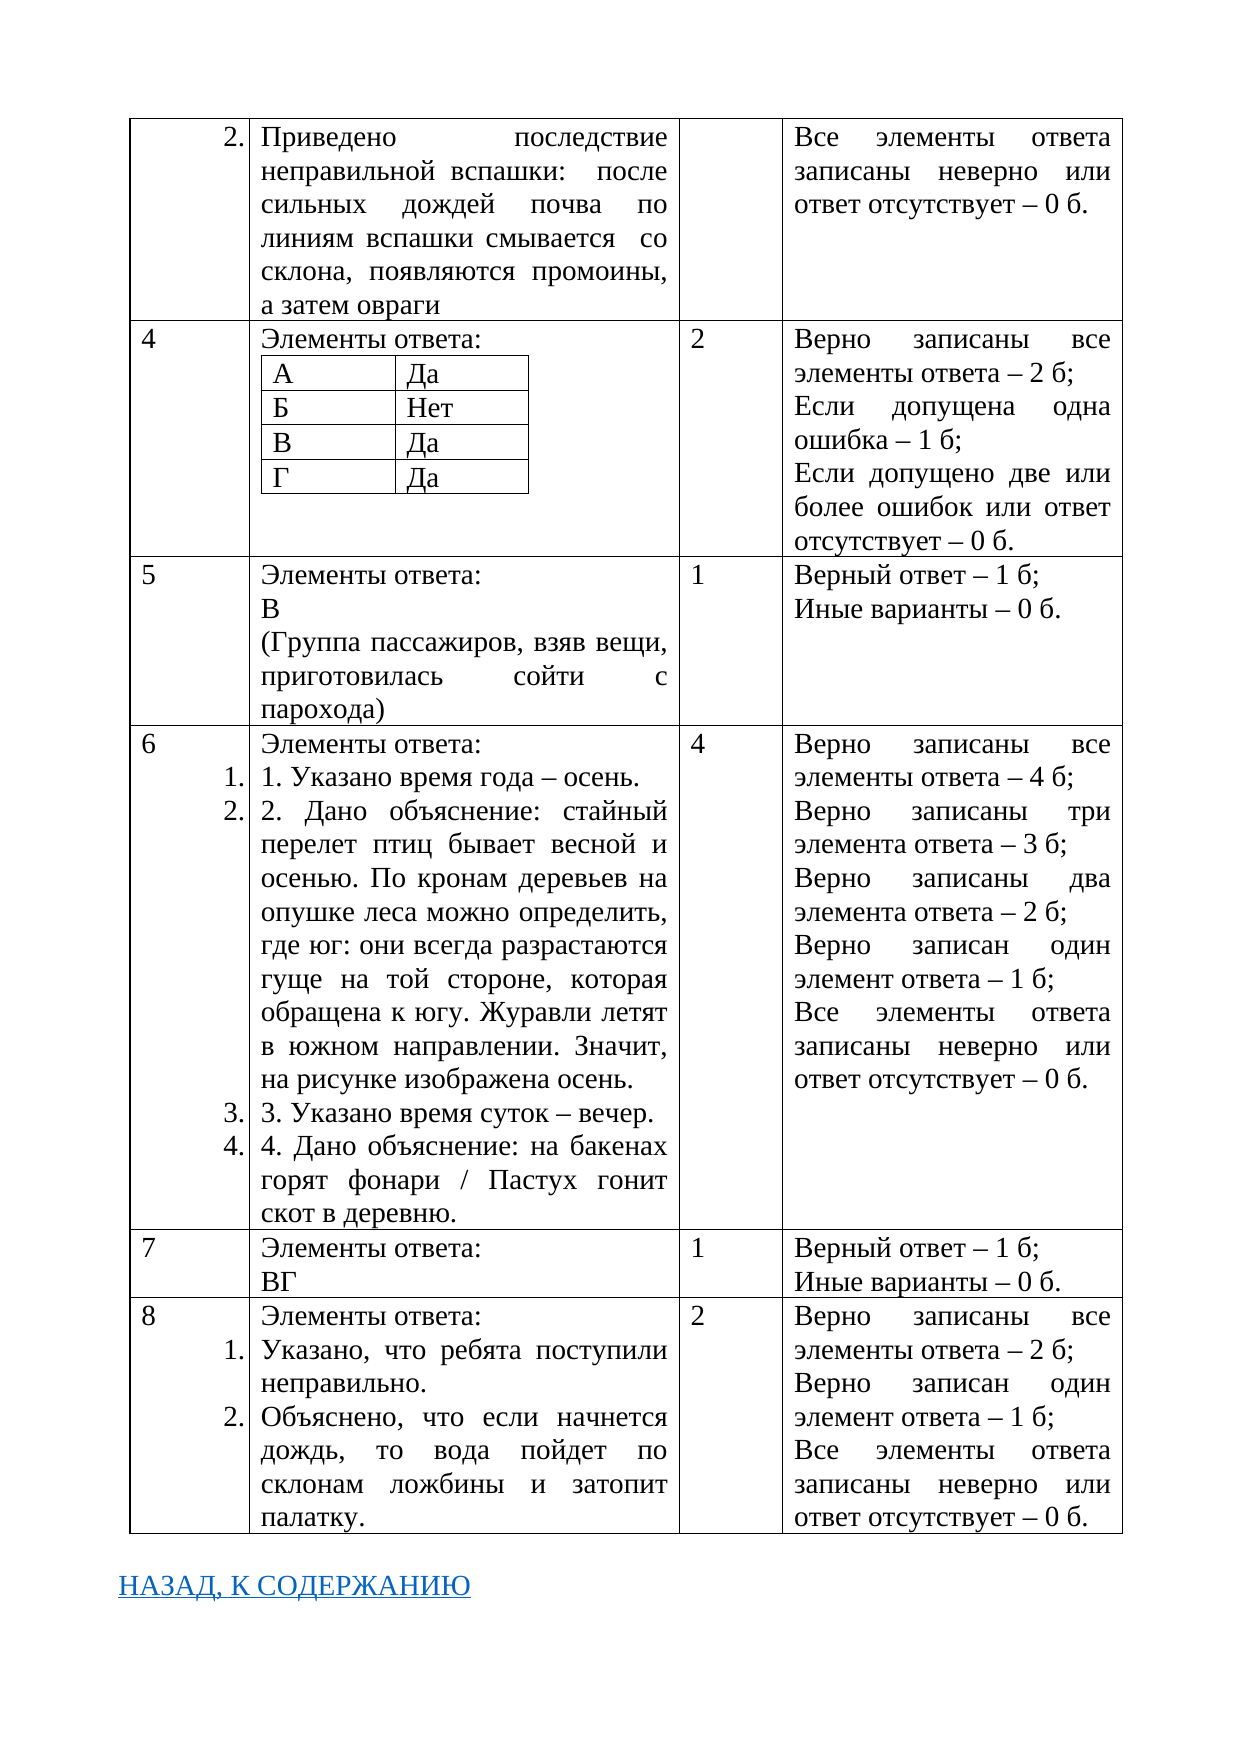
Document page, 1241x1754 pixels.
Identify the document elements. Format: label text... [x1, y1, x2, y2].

table_cell Элементы ответа: [250, 321, 679, 556]
table_cell Верно записаны все элементы ответа – 2 б; Верно записан один элемент ответа – 1 б; Все элементы ответа записаны неверно или ответ отсутствует – 0 б. [783, 1298, 1122, 1533]
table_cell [783, 119, 1122, 320]
table_cell 4 [131, 321, 249, 556]
table_cell 2 [680, 119, 782, 320]
text НАЗАД, К СОДЕРЖАНИЮ [118, 1568, 1122, 1601]
table_cell Элементы ответа: ВГ [250, 1230, 679, 1297]
table_cell 7 [131, 1230, 249, 1297]
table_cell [250, 119, 679, 320]
table_cell 5 [131, 557, 249, 725]
table_cell 2 [680, 1298, 782, 1533]
table_cell 8 [131, 1298, 249, 1533]
table_cell Элементы ответа: В (Группа пассажиров, взяв вещи, приготовилась сойти с парохода) [250, 557, 679, 725]
table_cell Верно записаны все элементы ответа – 2 б; Если допущена одна ошибка – 1 б; Если допущено две или более ошибок или ответ отсутствует – 0 б. [783, 321, 1122, 556]
table_cell 2 [680, 321, 782, 556]
table_cell 3 [131, 119, 249, 320]
table_cell Верно записаны все элементы ответа – 4 б; Верно записаны три элемента ответа – 3 б; Верно записаны два элемента ответа – 2 б; Верно записан один элемент ответа – 1 б; Все элементы ответа записаны неверно или ответ отсутствует – 0 б. [783, 726, 1122, 1229]
table_cell Элементы ответа: Указано, что ребята поступили неправильно. Объяснено, что если начнется дождь, то вода пойдет по склонам ложбины и затопит палатку. [250, 1298, 679, 1533]
table_cell Верный ответ – 1 б; Иные варианты – 0 б. [783, 1230, 1122, 1297]
table_cell 6 [131, 726, 249, 1229]
table_cell 4 [680, 726, 782, 1229]
table_cell 1 [680, 1230, 782, 1297]
table_cell Верный ответ – 1 б; Иные варианты – 0 б. [783, 557, 1122, 725]
table_cell 1 [680, 557, 782, 725]
table_cell Элементы ответа: 1. Указано время года – осень. 2. Дано объяснение: стайный перелет птиц бывает весной и осенью. По кронам деревьев на опушке леса можно определить, где юг: они всегда разрастаются гуще на той стороне, которая обращена к югу. Журавли летят в южном направлении. Значит, на рисунке изображена осень. 3. Указано время суток – вечер. 4. Дано объяснение: на бакенах горят фонари / Пастух гонит скот в деревню. [250, 726, 679, 1229]
